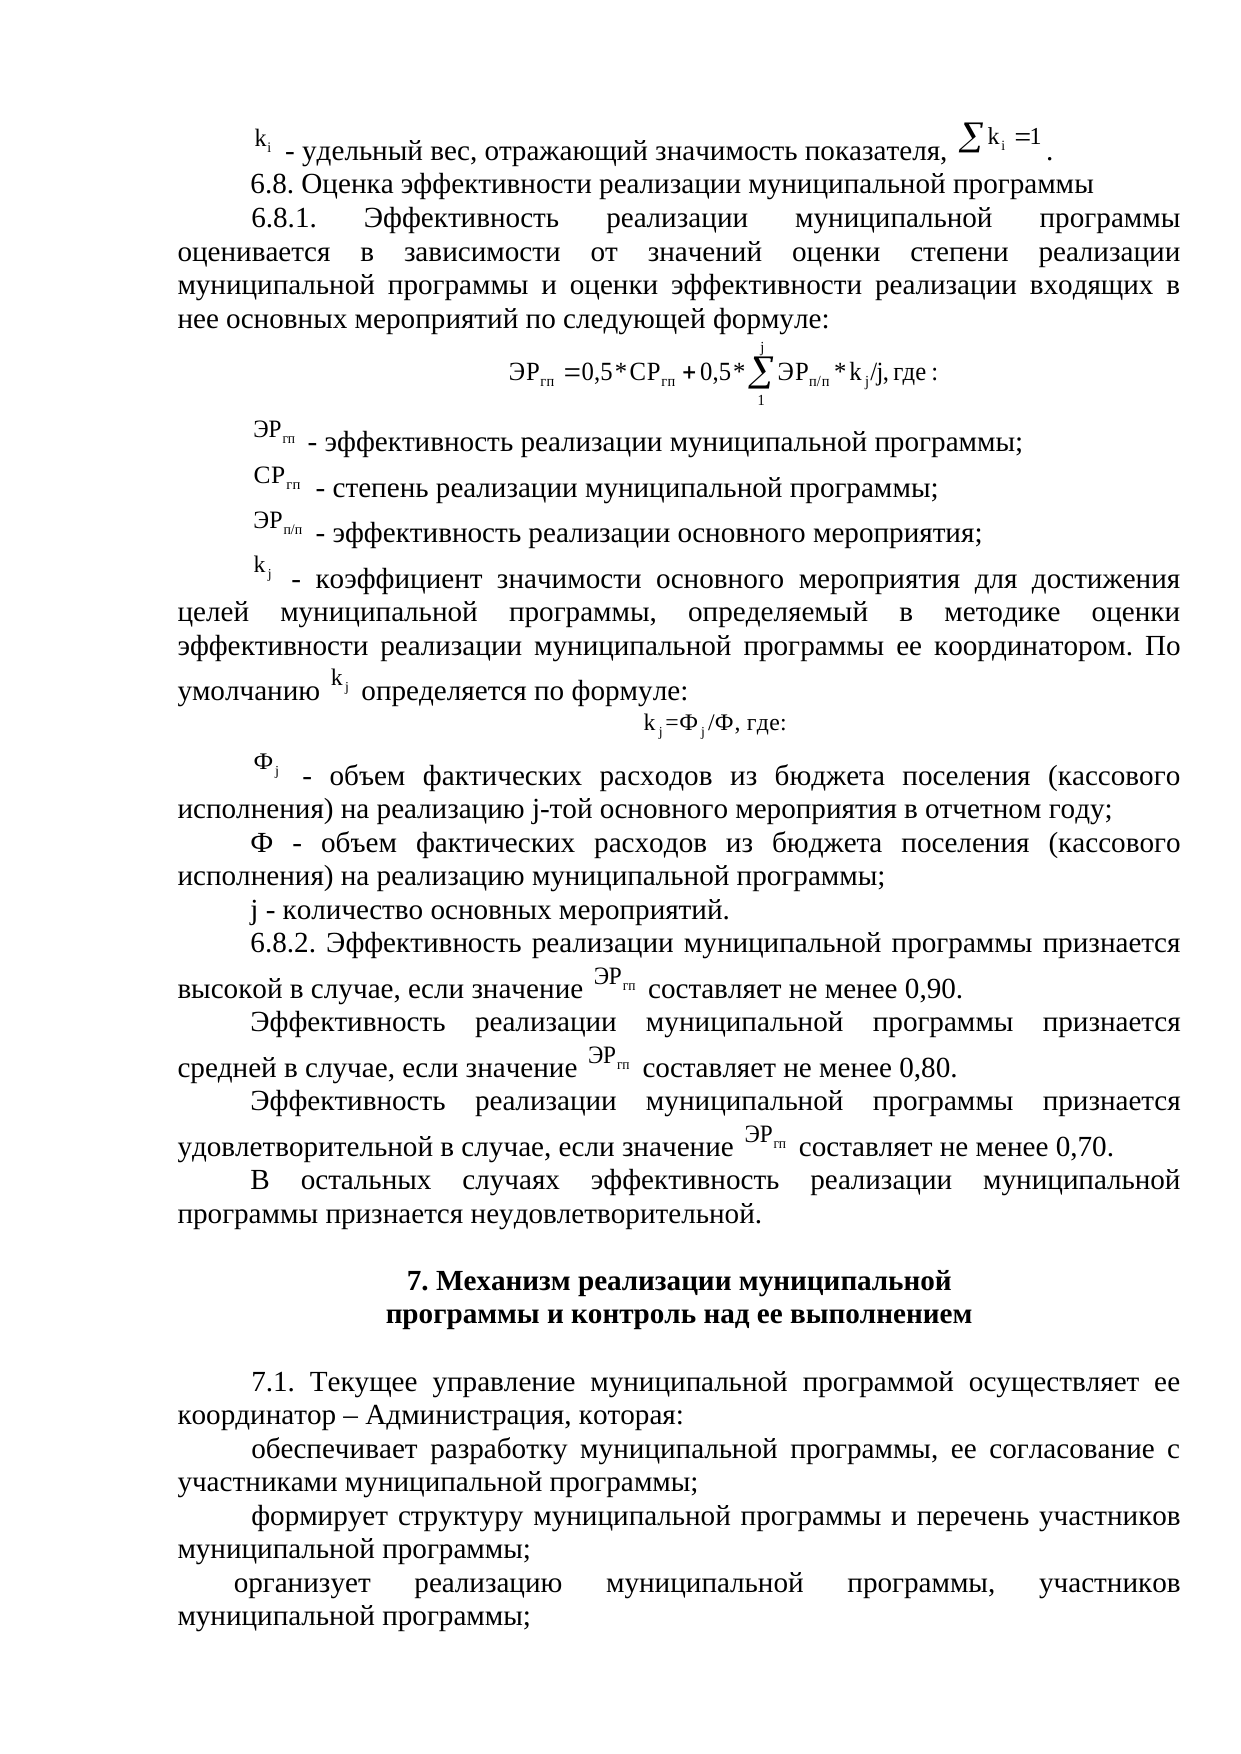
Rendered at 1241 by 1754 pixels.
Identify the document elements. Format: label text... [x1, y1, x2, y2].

text 6.8. Оценка эффективности реализации муниципальной программы [177, 167, 1181, 200]
text 7. Механизм реализации муниципальной [177, 1263, 1181, 1297]
text - коэффициент значимости основного мероприятия для достижения целей муниципальной программы, определяемый в методике оценки эффективности реализации муниципальной программы ее координатором. По умолчанию определяется по формуле: [177, 549, 1181, 707]
text 6.8.1. Эффективность реализации муниципальной программы оценивается в зависимости от значений оценки степени реализации муниципальной программы и оценки эффективности реализации входящих в нее основных мероприятий по следующей формуле: [177, 200, 1181, 334]
text Эффективность реализации муниципальной программы признается удовлетворительной в случае, если значение составляет не менее 0,70. [177, 1083, 1181, 1162]
text программы и контроль над ее выполнением [177, 1297, 1181, 1330]
text организует реализацию муниципальной программы, участников муниципальной программы; [177, 1565, 1181, 1632]
text - эффективность реализации муниципальной программы; [177, 413, 1181, 458]
text формирует структуру муниципальной программы и перечень участников муниципальной программы; [177, 1498, 1181, 1565]
text - удельный вес, отражающий значимость показателя, . [177, 118, 1181, 167]
text 7.1. Текущее управление муниципальной программой осуществляет ее координатор – Администрация, которая: [177, 1364, 1181, 1431]
text - эффективность реализации основного мероприятия; [177, 503, 1181, 549]
text Ф - объем фактических расходов из бюджета поселения (кассового исполнения) на реализацию муниципальной программы; [177, 825, 1181, 892]
text - объем фактических расходов из бюджета поселения (кассового исполнения) на реализацию j-той основного мероприятия в отчетном году; [177, 746, 1181, 825]
text обеспечивает разработку муниципальной программы, ее согласование с участниками муниципальной программы; [177, 1431, 1181, 1498]
text Эффективность реализации муниципальной программы признается средней в случае, если значение составляет не менее 0,80. [177, 1004, 1181, 1083]
text j - количество основных мероприятий. [177, 892, 1181, 926]
text - степень реализации муниципальной программы; [177, 458, 1181, 503]
text 6.8.2. Эффективность реализации муниципальной программы признается высокой в случае, если значение составляет не менее 0,90. [177, 926, 1181, 1004]
text В остальных случаях эффективность реализации муниципальной программы признается неудовлетворительной. [177, 1162, 1181, 1229]
